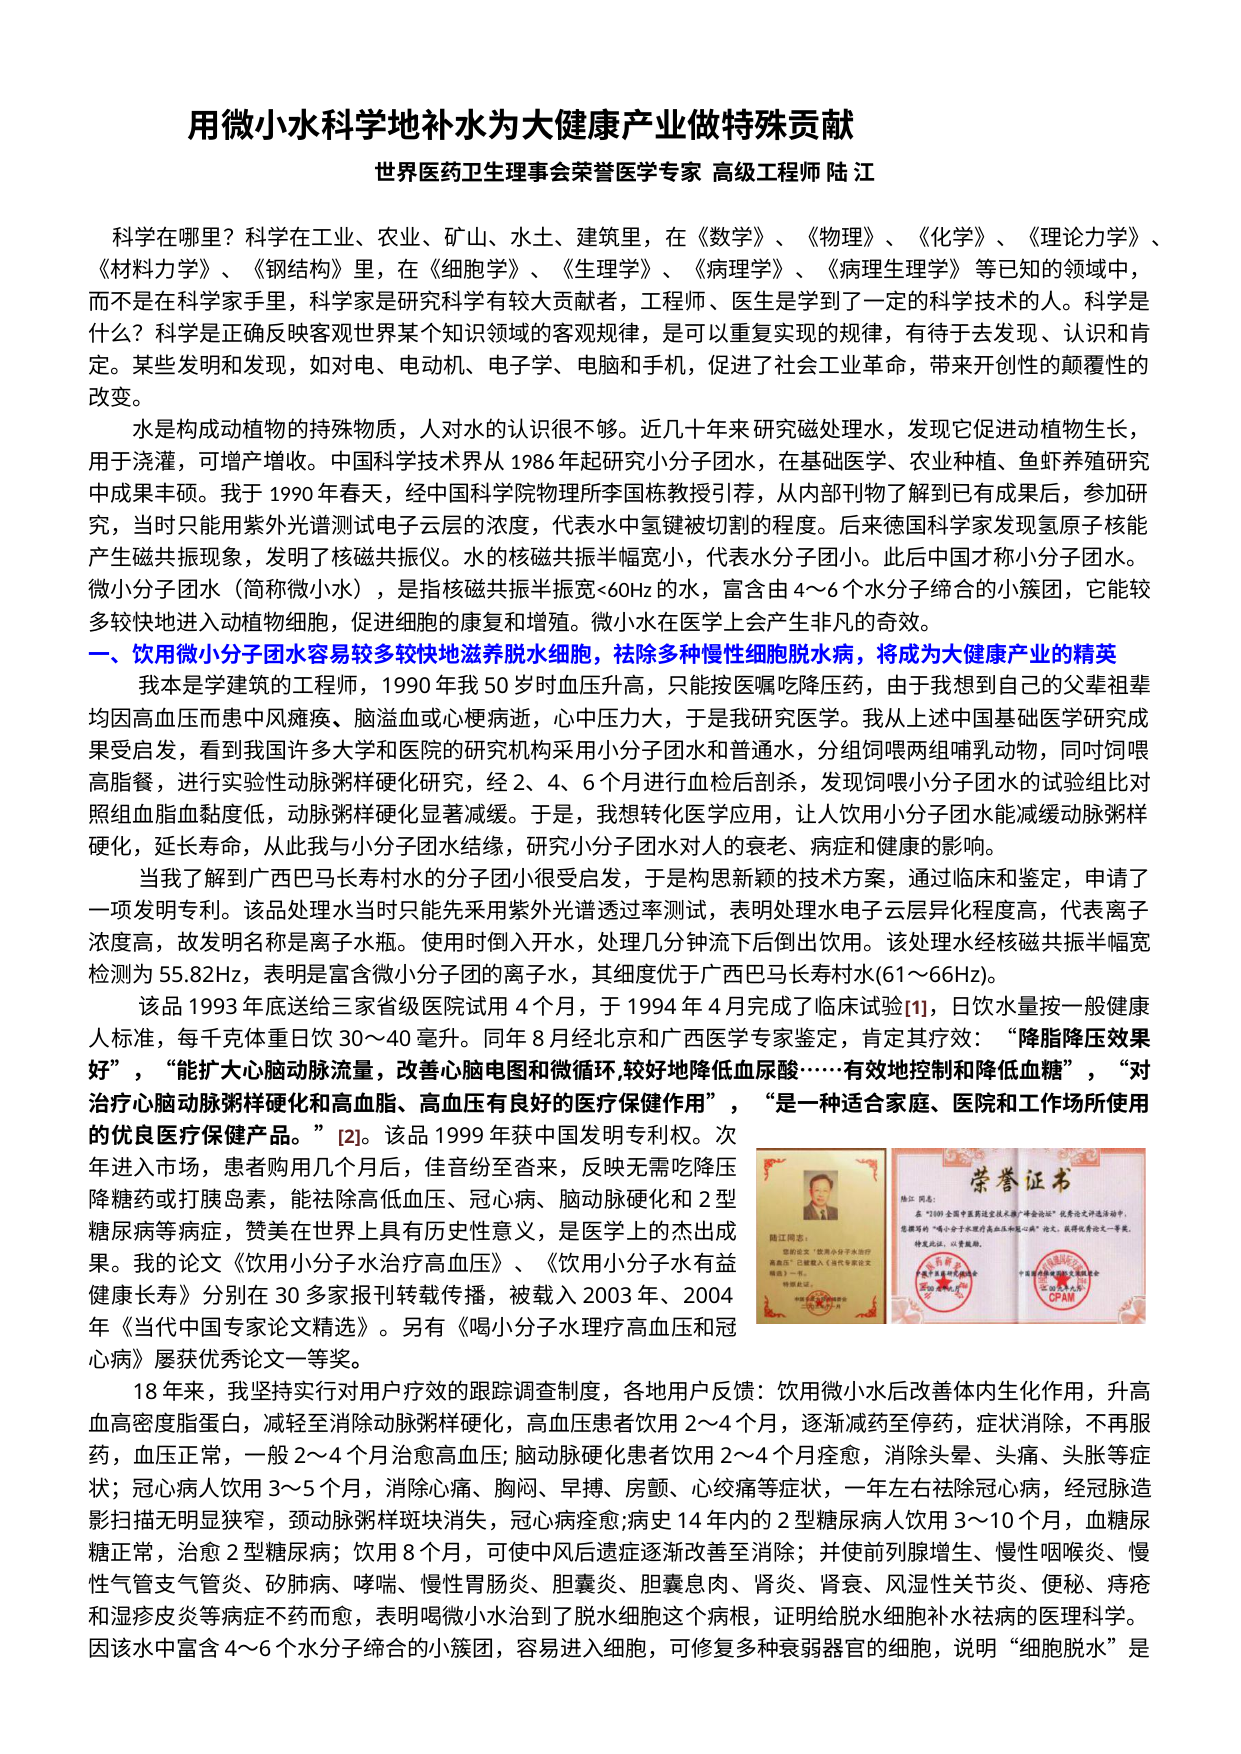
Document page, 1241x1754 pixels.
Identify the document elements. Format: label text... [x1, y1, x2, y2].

text 科学在哪里？科学在工业、农业、矿山、水土、建筑里，在《数学》、《物理》、《化学》、《理论力学》、《材料力学》、《钢结构》里，在《细胞学》、《生理学》、《病理学》、《病理生理学》等已知的领域中，而不是在科学家手里，科学家是研究科学有较大贡献者，工程师、医生是学到了一定的科学技术的人。科学是什么？科学是正确反映客观世界某个知识领域的客观规律，是可以重复实现的规律，有待于去发现、认识和肯定。某些发明和发现，如对电、电动机、电子学、电脑和手机，促进了社会工业革命，带来开创性的颠覆性的改变。 [88, 219, 1152, 412]
text 世界医药卫生理事会荣誉医学专家 高级工程师 陆 江 [88, 155, 1152, 187]
text 一、饮用微小分子团水容易较多较快地滋养脱水细胞，祛除多种慢性细胞脱水病，将成为大健康产业的精英 [88, 636, 1152, 668]
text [88, 1374, 1152, 1663]
text 水是构成动植物的持殊物质，人对水的认识很不够。近几十年来研究磁处理水，发现它促进动植物生长，用于浇灌，可增产増收。中国科学技术界从1986年起研究小分子团水，在基础医学、农业种植、鱼虾养殖研究中成果丰硕。我于1990年春天，经中国科学院物理所李国栋教授引荐，从内部刊物了解到已有成果后，参加研究，当时只能用紫外光谱测试电子云层的浓度，代表水中氢键被切割的程度。后来徳国科学家发现氢原子核能产生磁共振现象，发明了核磁共振仪。水的核磁共振半幅宽小，代表水分子团小。此后中国才称小分子团水。微小分子团水（简称微小水），是指核磁共振半振宽<60Hz的水，富含由4～6个水分子缔合的小簇团，它能较多较快地进入动植物细胞，促进细胞的康复和增殖。微小水在医学上会产生非凡的奇效。 [88, 412, 1152, 636]
text 我本是学建筑的工程师，1990年我50岁时血压升高，只能按医嘱吃降压药，由于我想到自己的父辈祖辈均因高血压而患中风瘫痪、脑溢血或心梗病逝，心中压力大，于是我研究医学。我从上述中国基础医学研究成果受启发，看到我国许多大学和医院的研究机构采用小分子团水和普通水，分组饲喂两组哺乳动物，同吋饲喂高脂餐，进行实验性动脉粥样硬化研究，经2、4、6个月进行血检后剖杀，发现饲喂小分子团水的试验组比对照组血脂血黏度低，动脉粥样硬化显著减缓。于是，我想转化医学应用，让人饮用小分子团水能减缓动脉粥样硬化，延长寿命，从此我与小分子团水结缘，研究小分子团水对人的衰老、病症和健康的影响。 [88, 668, 1152, 861]
picture [754, 1148, 1145, 1324]
text 该品1993年底送给三家省级医院试用4个月，于1994年4月完成了临床试验[1]，日饮水量按一般健康人标准，每千克体重日饮30～40毫升。同年8月经北京和广西医学专家鉴定，肯定其疗效：“降脂降压效果好”，“能扩大心脑动脉流量，改善心脑电图和微循环,较好地降低血尿酸……有效地控制和降低血糖”，“对治疗心脑动脉粥样硬化和高血脂、高血压有良好的医疗保健作用”，“是一种适合家庭、医院和工作场所使用的优良医疗保健产品。”[2]。该品1999年获中国发明专利权。次年进入市场，患者购用几个月后，佳音纷至沓来，反映无需吃降压降糖药或打胰岛素，能祛除高低血压、冠心病、脑动脉硬化和2型糖尿病等病症，赞美在世界上具有历史性意义，是医学上的杰出成果。我的论文《饮用小分子水治疗高血压》、《饮用小分子水有益健康长寿》分别在30多家报刊转载传播，被载入2003年、2004年《当代中国专家论文精选》。另有《喝小分子水理疗高血压和冠心病》屡获优秀论文一等奖。 [88, 989, 1152, 1374]
text 当我了解到广西巴马长寿村水的分子团小很受启发，于是构思新颖的技术方案，通过临床和鉴定，申请了一项发明专利。该品处理水当时只能先釆用紫外光谱透过率测试，表明处理水电子云层异化程度高，代表离子浓度高，故发明名称是离子水瓶。使用时倒入开水，处理几分钟流下后倒出饮用。该处理水经核磁共振半幅宽检测为55.82Hz，表明是富含微小分子团的离子水，其细度优于广西巴马长寿村水(61～66Hz)。 [88, 861, 1152, 989]
text 用微小水科学地补水为大健康产业做特殊贡献 [88, 91, 1152, 155]
